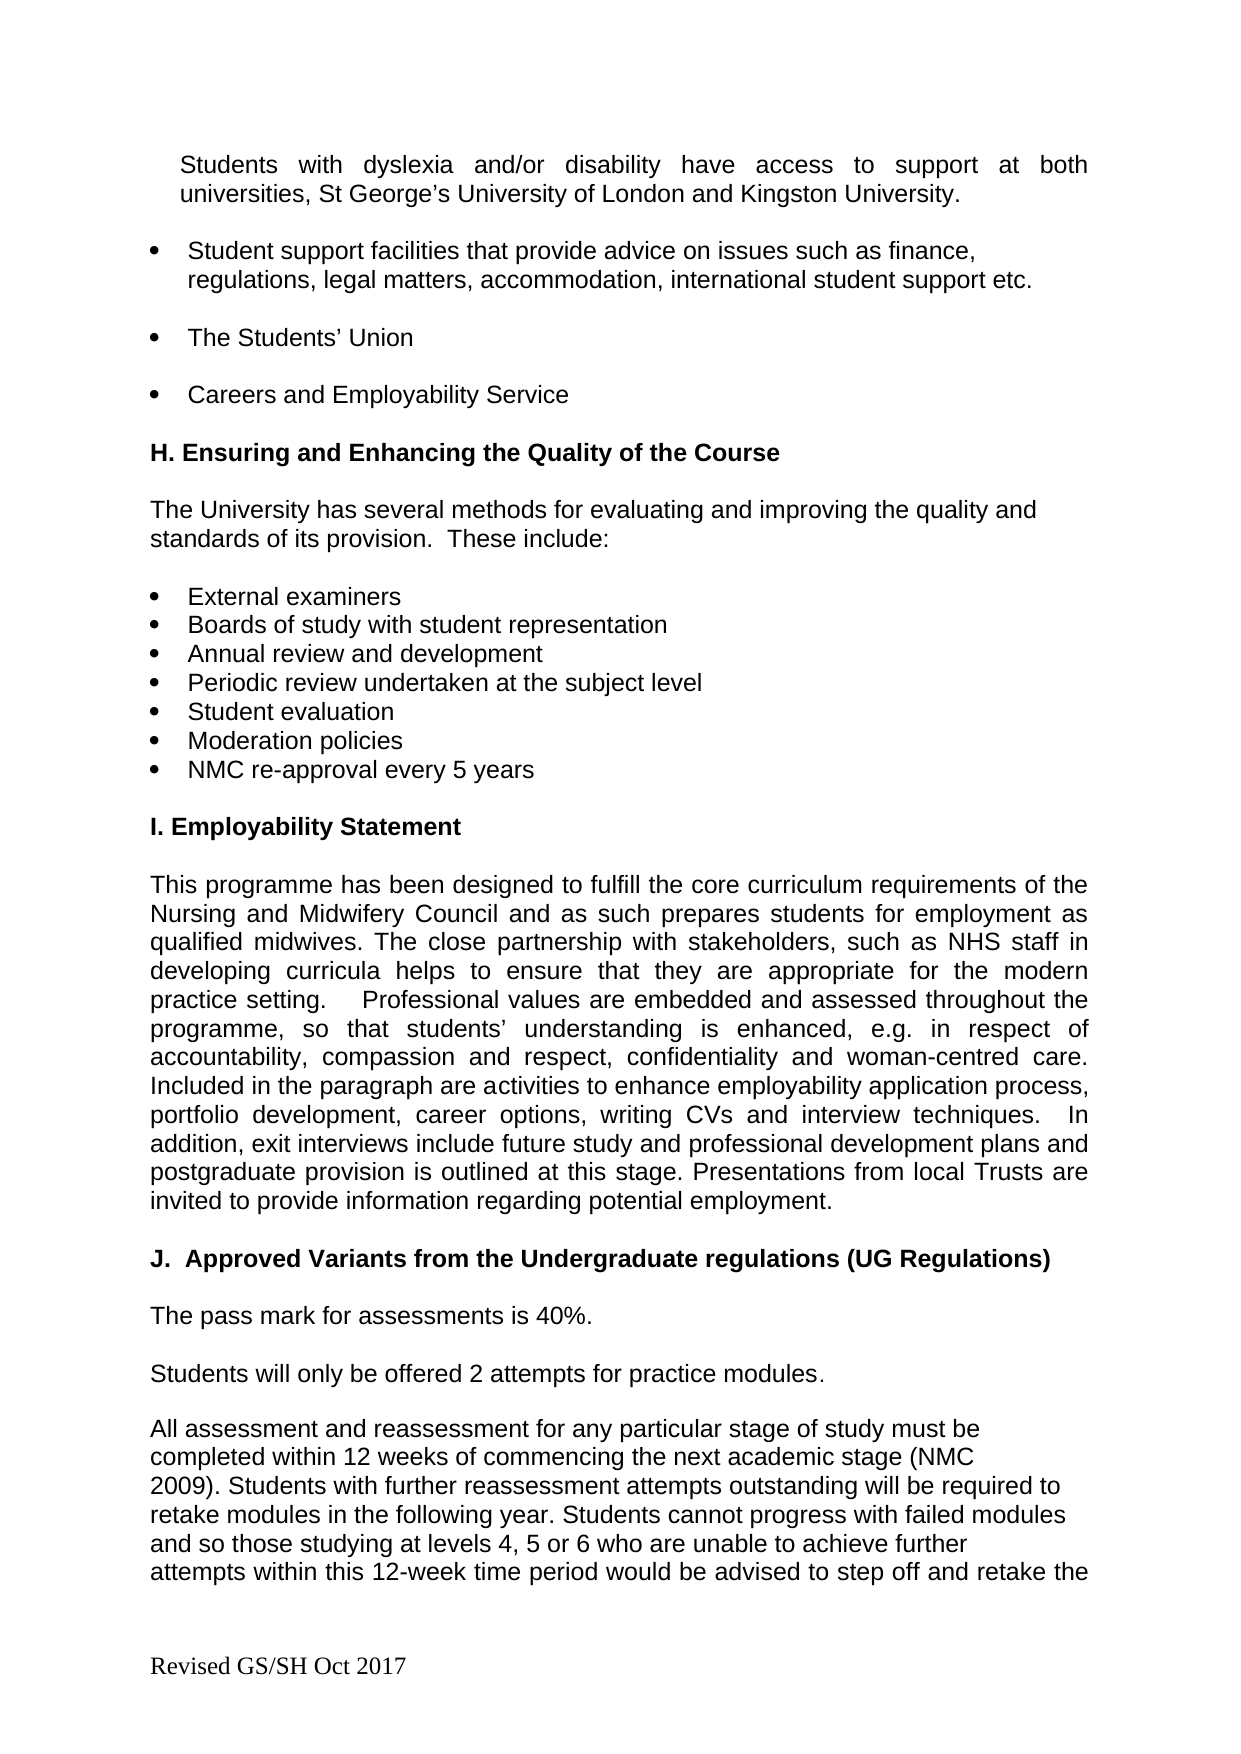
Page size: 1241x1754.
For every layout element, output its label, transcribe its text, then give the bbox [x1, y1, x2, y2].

text and so those studying at levels 4, 5 or 6 who are unable to achieve further [150, 1529, 1090, 1557]
text The University has several methods for evaluating and improving the quality and standards of its provision. These include: [150, 495, 1090, 553]
list Annual review and development [150, 639, 1090, 668]
list Periodic review undertaken at the subject level [150, 668, 1090, 697]
list NMC re-approval every 5 years [150, 755, 1090, 783]
list Boards of study with student representation [150, 610, 1090, 639]
text The pass mark for assessments is 40%. [150, 1301, 1090, 1330]
text Students will only be offered 2 attempts for practice modules. [150, 1358, 1090, 1387]
list External examiners [150, 582, 1090, 610]
text H. Ensuring and Enhancing the Quality of the Course [150, 438, 1090, 467]
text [150, 1557, 1090, 1586]
text This programme has been designed to fulfill the core curriculum requirements of the Nursing and Midwifery Council and as such prepares students for employment as qualified midwives. The close partnership with stakeholders, such as NHS staff in developing curricula helps to ensure that they are appropriate for the modern practice setting. Professional values are embedded and assessed throughout the programme, so that students’ understanding is enhanced, e.g. in respect of accountability, compassion and respect, confidentiality and woman-centred care. Included in the paragraph are activities to enhance employability application process, portfolio development, career options, writing CVs and interview techniques. In addition, exit interviews include future study and professional development plans and postgraduate provision is outlined at this stage. Presentations from local Trusts are invited to provide information regarding potential employment. [150, 870, 1090, 1215]
text Students with dyslexia and/or disability have access to support at both universities, St George’s University of London and Kingston University. [179, 150, 1090, 207]
text retake modules in the following year. Students cannot progress with failed modules [150, 1500, 1090, 1529]
text All assessment and reassessment for any particular stage of study must be [150, 1414, 1090, 1442]
list The Students’ Union [150, 323, 1090, 351]
list Student evaluation [150, 697, 1090, 726]
list Careers and Employability Service [150, 380, 1090, 409]
text I. Employability Statement [150, 812, 1090, 841]
list Moderation policies [150, 726, 1090, 755]
list Student support facilities that provide advice on issues such as finance, regulations, legal matters, accommodation, international student support etc. [150, 236, 1090, 294]
text completed within 12 weeks of commencing the next academic stage (NMC [150, 1442, 1090, 1471]
text J. Approved Variants from the Undergraduate regulations (UG Regulations) [150, 1243, 1090, 1272]
text 2009). Students with further reassessment attempts outstanding will be required to [150, 1471, 1090, 1500]
